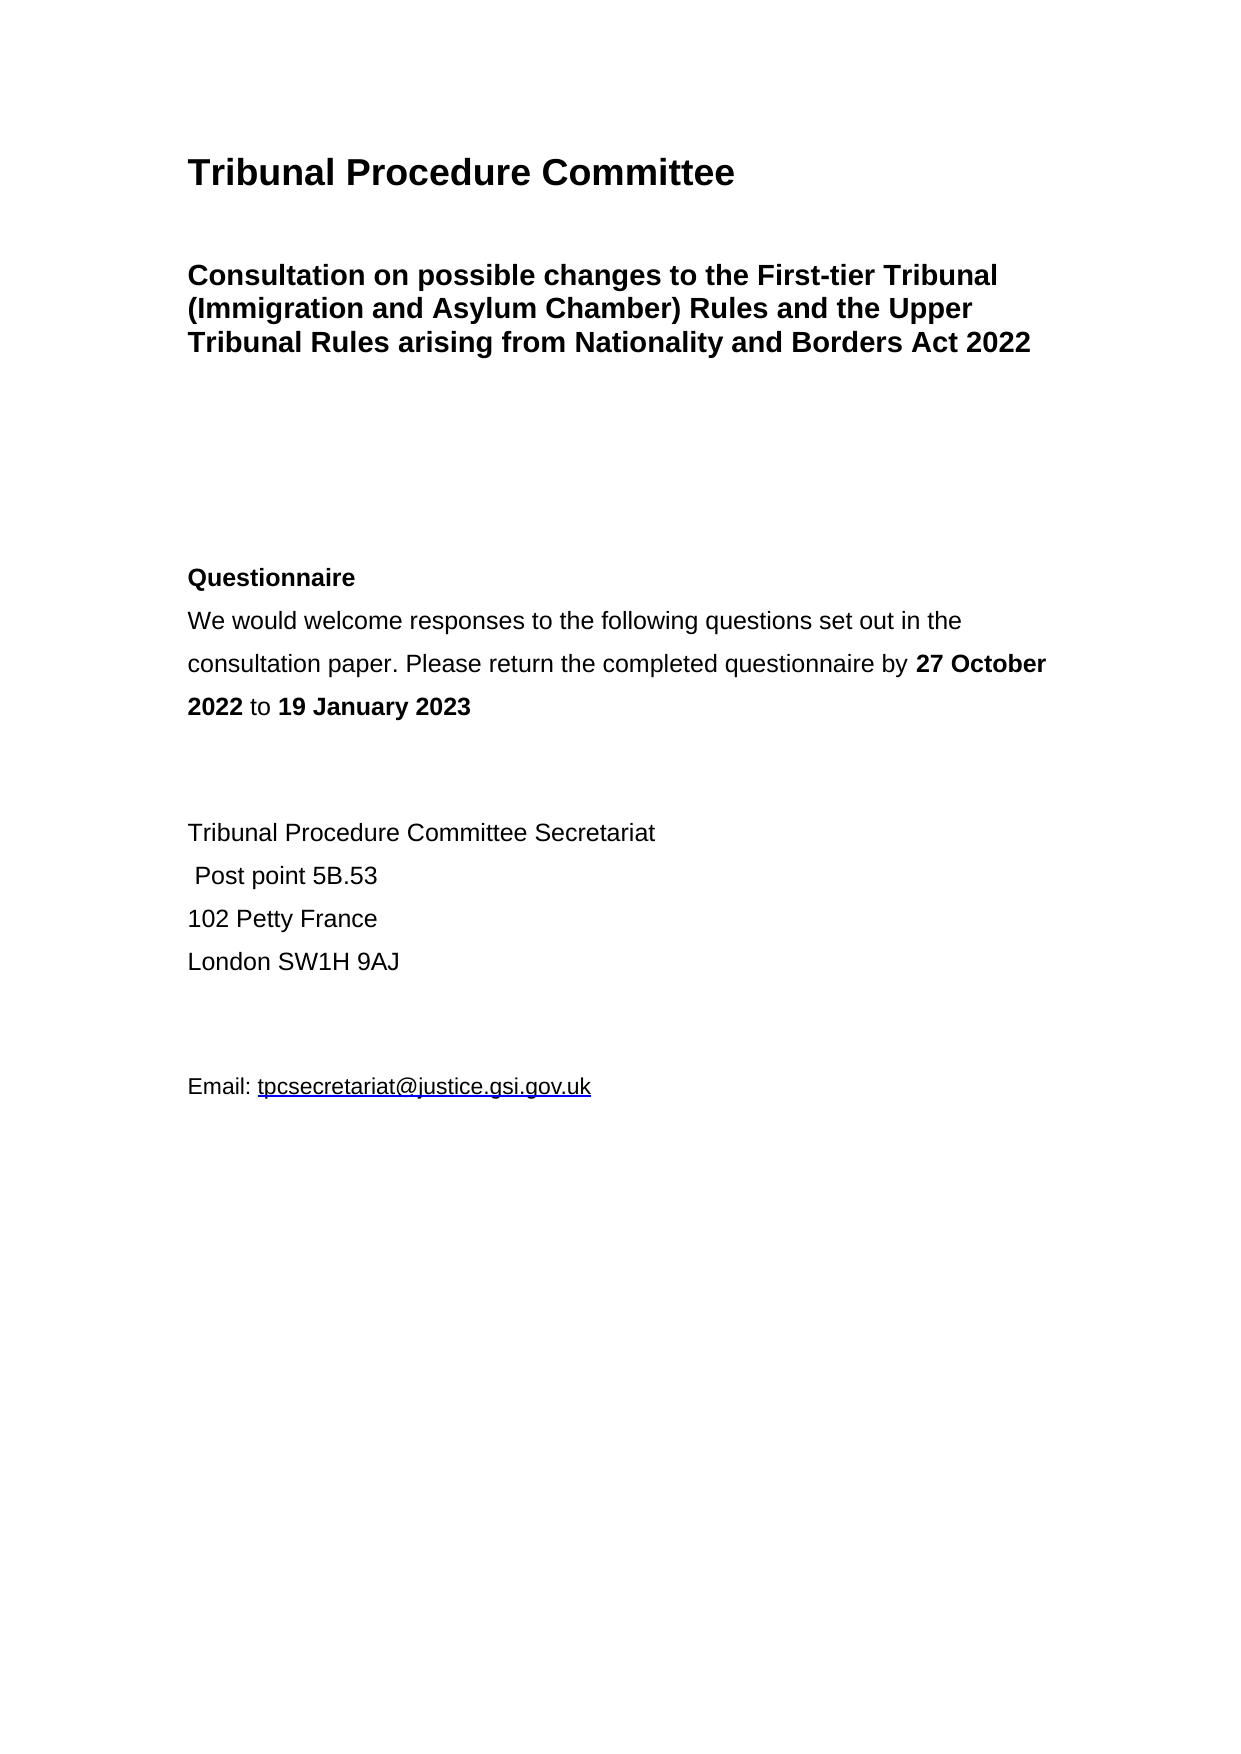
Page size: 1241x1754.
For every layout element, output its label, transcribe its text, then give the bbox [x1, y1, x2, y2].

text We would welcome responses to the following questions set out in the consultation paper. Please return the completed questionnaire by 27 October 2022 to 19 January 2023 [187, 606, 1053, 721]
text Consultation on possible changes to the First-tier Tribunal (Immigration and Asylum Chamber) Rules and the Upper Tribunal Rules arising from Nationality and Borders Act 2022 [187, 258, 1053, 358]
text Post point 5B.53 [187, 861, 1053, 889]
text Email: tpcsecretariat@justice.gsi.gov.uk [187, 1073, 1053, 1099]
text London SW1H 9AJ [187, 947, 1053, 976]
text Tribunal Procedure Committee [187, 150, 1053, 193]
text Questionnaire [187, 562, 1053, 591]
text 102 Petty France [187, 904, 1053, 933]
text Tribunal Procedure Committee Secretariat [187, 818, 1053, 846]
